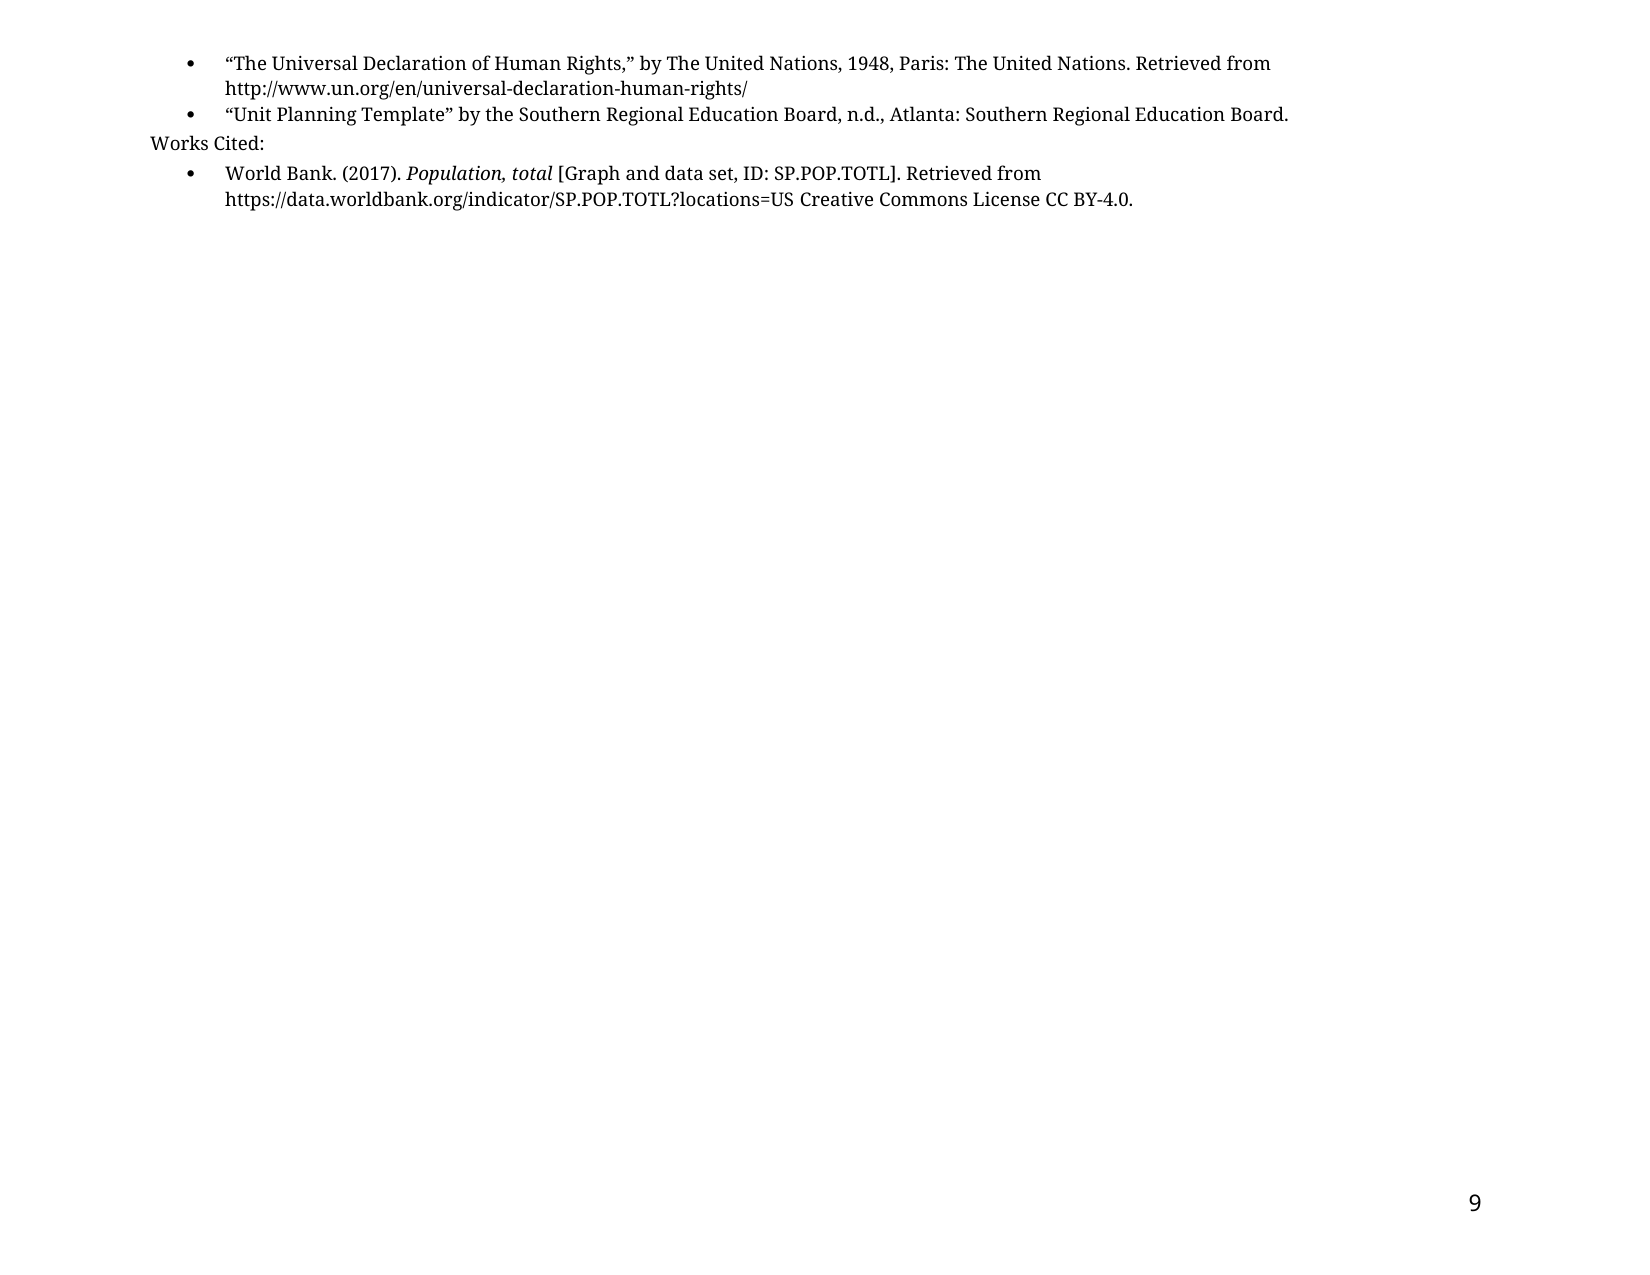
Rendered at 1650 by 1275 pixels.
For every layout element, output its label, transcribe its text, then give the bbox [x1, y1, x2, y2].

list “Unit Planning Template” by the Southern Regional Education Board, n.d., Atlanta: Southern Regional Education Board. [187, 101, 1481, 127]
list “The Universal Declaration of Human Rights,” by The United Nations, 1948, Paris: The United Nations. Retrieved from http://www.un.org/en/universal-declaration-human-rights/ [187, 50, 1481, 101]
text Works Cited: [150, 131, 1481, 156]
list World Bank. (2017). Population, total [Graph and data set, ID: SP.POP.TOTL]. Retrieved from https://data.worldbank.org/indicator/SP.POP.TOTL?locations=US Creative Commons License CC BY-4.0. [187, 160, 1481, 211]
